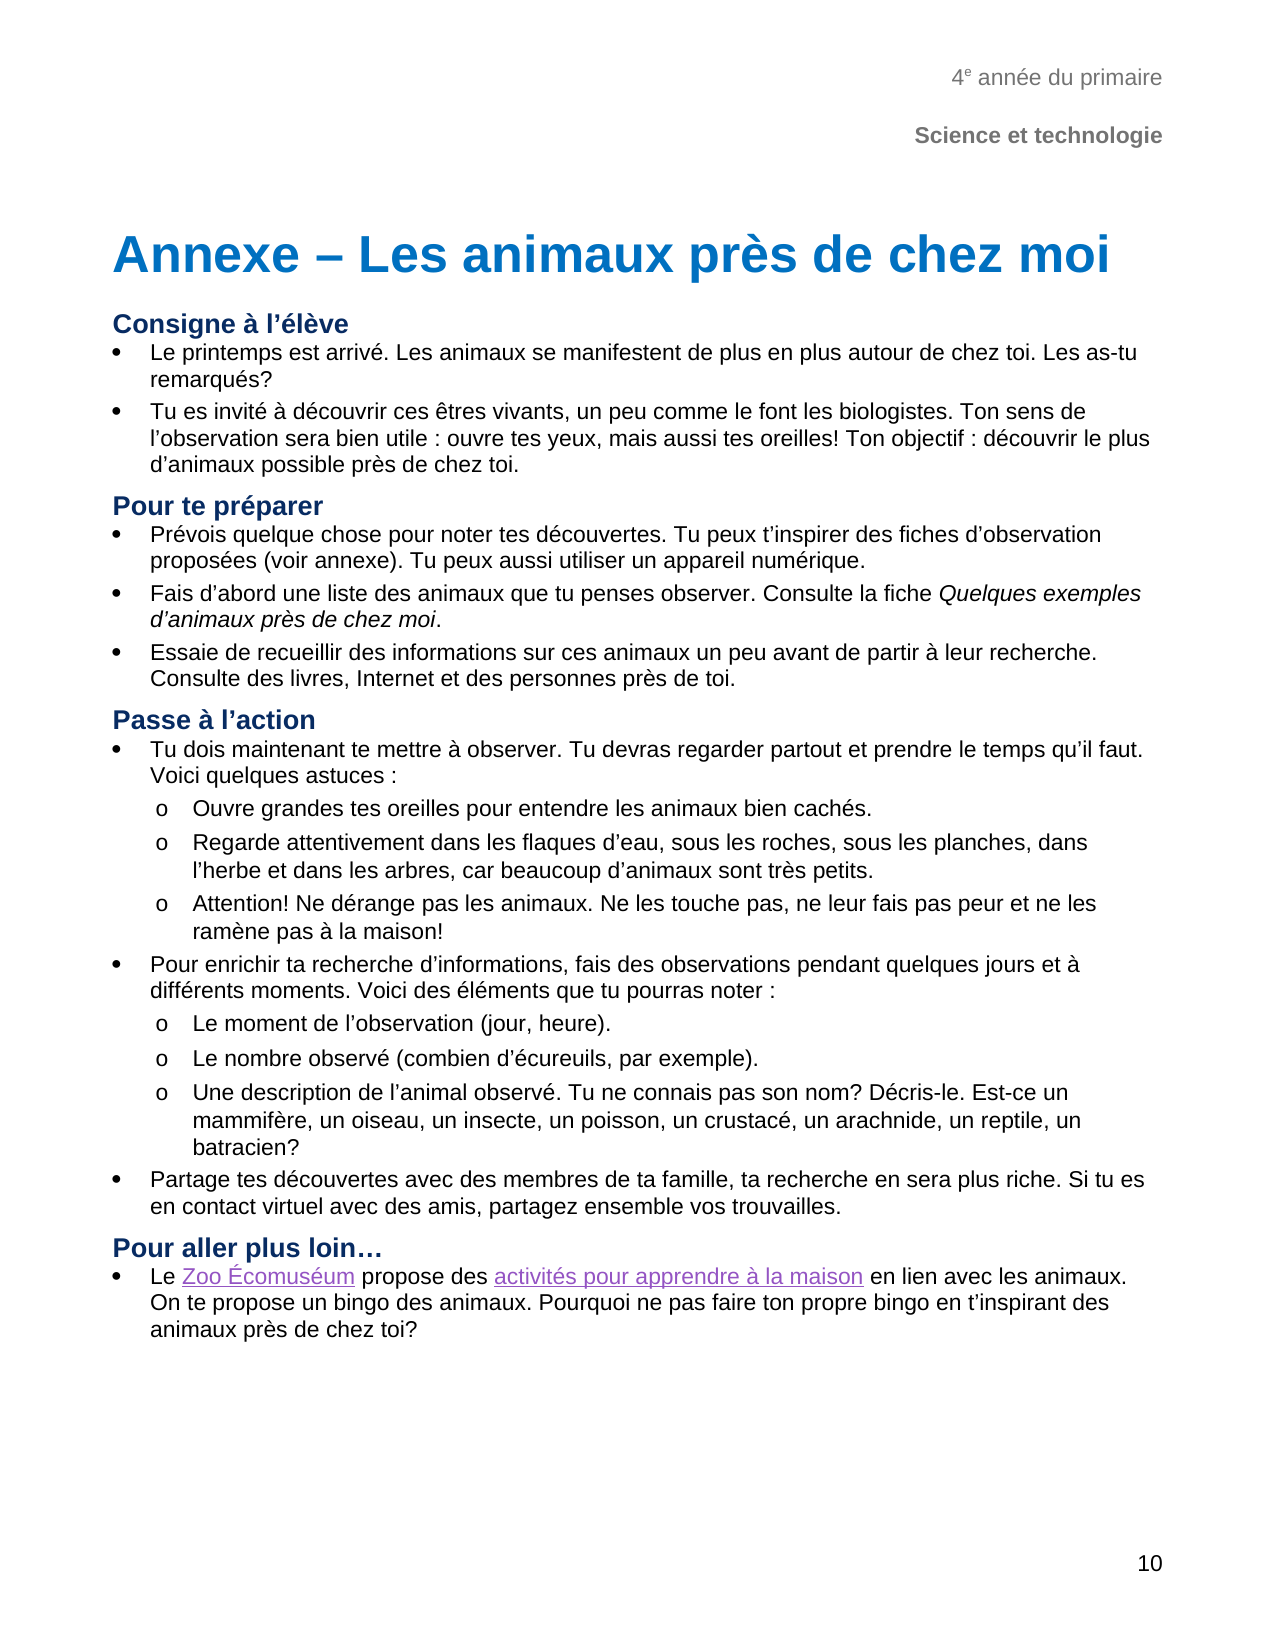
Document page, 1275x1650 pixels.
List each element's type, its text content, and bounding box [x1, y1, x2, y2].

text Partage tes découvertes avec des membres de ta famille, ta recherche en sera plus riche. Si tu es en contact virtuel avec des amis, partagez ensemble vos trouvailles. [112, 1166, 1162, 1219]
text Essaie de recueillir des informations sur ces animaux un peu avant de partir à leur recherche. Consulte des livres, Internet et des personnes près de toi. [112, 639, 1162, 692]
text Le nombre observé (combien d’écureuils, par exemple). [155, 1044, 1162, 1073]
text Tu dois maintenant te mettre à observer. Tu devras regarder partout et prendre le temps qu’il faut. Voici quelques astuces : [112, 736, 1162, 788]
text Ouvre grandes tes oreilles pour entendre les animaux bien cachés. [155, 794, 1162, 823]
text Pour aller plus loin… [112, 1232, 1162, 1263]
text Attention! Ne dérange pas les animaux. Ne les touche pas, ne leur fais pas peur et ne les ramène pas à la maison! [155, 890, 1162, 945]
text Passe à l’action [112, 704, 1162, 736]
text Le printemps est arrivé. Les animaux se manifestent de plus en plus autour de chez toi. Les as-tu remarqués? [112, 339, 1162, 392]
text Une description de l’animal observé. Tu ne connais pas son nom? Décris-le. Est-ce un mammifère, un oiseau, un insecte, un poisson, un crustacé, un arachnide, un reptile, un batracien? [155, 1079, 1162, 1160]
text Prévois quelque chose pour noter tes découvertes. Tu peux t’inspirer des fiches d’observation proposées (voir annexe). Tu peux aussi utiliser un appareil numérique. [112, 521, 1162, 574]
text Pour te préparer [112, 490, 1162, 521]
text Science et technologie [112, 122, 1162, 148]
text Tu es invité à découvrir ces êtres vivants, un peu comme le font les biologistes. Ton sens de l’observation sera bien utile : ouvre tes yeux, mais aussi tes oreilles! Ton objectif : découvrir le plus d’animaux possible près de chez toi. [112, 398, 1162, 477]
text Le moment de l’observation (jour, heure). [155, 1010, 1162, 1038]
text Annexe – Les animaux près de chez moi [112, 223, 1162, 283]
text Le Zoo Écomuséum propose des activités pour apprendre à la maison en lien avec les animaux. On te propose un bingo des animaux. Pourquoi ne pas faire ton propre bingo en t’inspirant des animaux près de chez toi? [112, 1263, 1162, 1342]
text Fais d’abord une liste des animaux que tu penses observer. Consulte la fiche Quelques exemples d’animaux près de chez moi. [112, 580, 1162, 633]
text Pour enrichir ta recherche d’informations, fais des observations pendant quelques jours et à différents moments. Voici des éléments que tu pourras noter : [112, 951, 1162, 1004]
text Consigne à l’élève [112, 308, 1162, 339]
text Regarde attentivement dans les flaques d’eau, sous les roches, sous les planches, dans l’herbe et dans les arbres, car beaucoup d’animaux sont très petits. [155, 829, 1162, 884]
